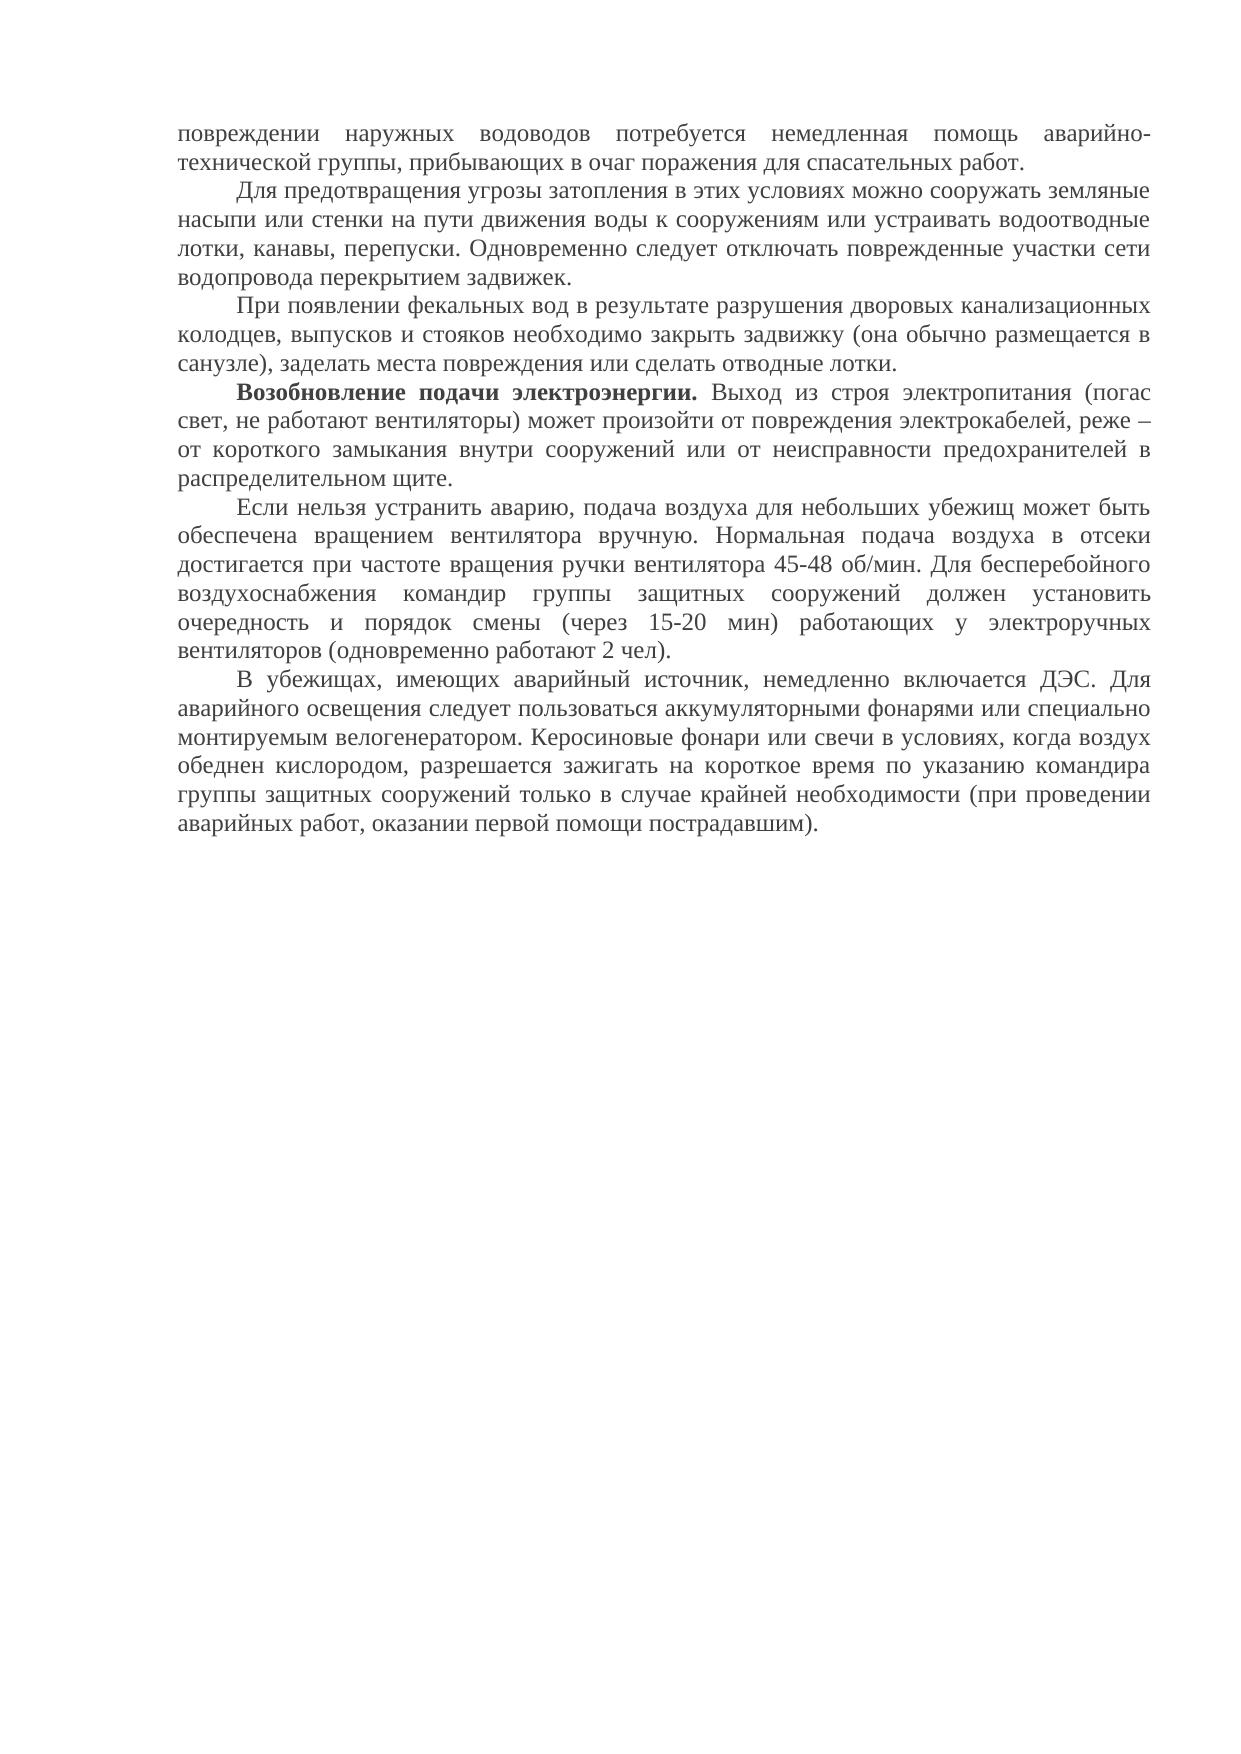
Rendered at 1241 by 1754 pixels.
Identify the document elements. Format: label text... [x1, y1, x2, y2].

text Для предотвращения угрозы затопления в этих условиях можно сооружать земляные насыпи или стенки на пути движения воды к сооружениям или устраивать водоотводные лотки, канавы, перепуски. Одновременно следует отключать поврежденные участки сети водопровода перекрытием задвижек. [177, 176, 1152, 291]
text В убежищах, имеющих аварийный источник, немедленно включается ДЭС. Для аварийного освещения следует пользоваться аккумуляторными фонарями или специально монтируемым велогенератором. Керосиновые фонари или свечи в условиях, когда воздух обеднен кислородом, разрешается зажигать на короткое время по указанию командира группы защитных сооружений только в случае крайней необходимости (при проведении аварийных работ, оказании первой помощи пострадавшим). [177, 664, 1152, 837]
text Если нельзя устранить аварию, подача воздуха для небольших убежищ может быть обеспечена вращением вентилятора вручную. Нормальная подача воздуха в отсеки достигается при частоте вращения ручки вентилятора 45-48 об/мин. Для бесперебойного воздухоснабжения командир группы защитных сооружений должен установить очередность и порядок смены (через 15-20 мин) работающих у электроручных вентиляторов (одновременно работают 2 чел). [177, 492, 1152, 664]
text Возобновление подачи электроэнергии. Выход из строя электропитания (погас свет, не работают вентиляторы) может произойти от повреждения электрокабелей, реже – от короткого замыкания внутри сооружений или от неисправности предохранителей в распределительном щите. [177, 377, 1152, 492]
text При появлении фекальных вод в результате разрушения дворовых канализационных колодцев, выпусков и стояков необходимо закрыть задвижку (она обычно размещается в санузле), заделать места повреждения или сделать отводные лотки. [177, 291, 1152, 377]
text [177, 118, 1152, 176]
